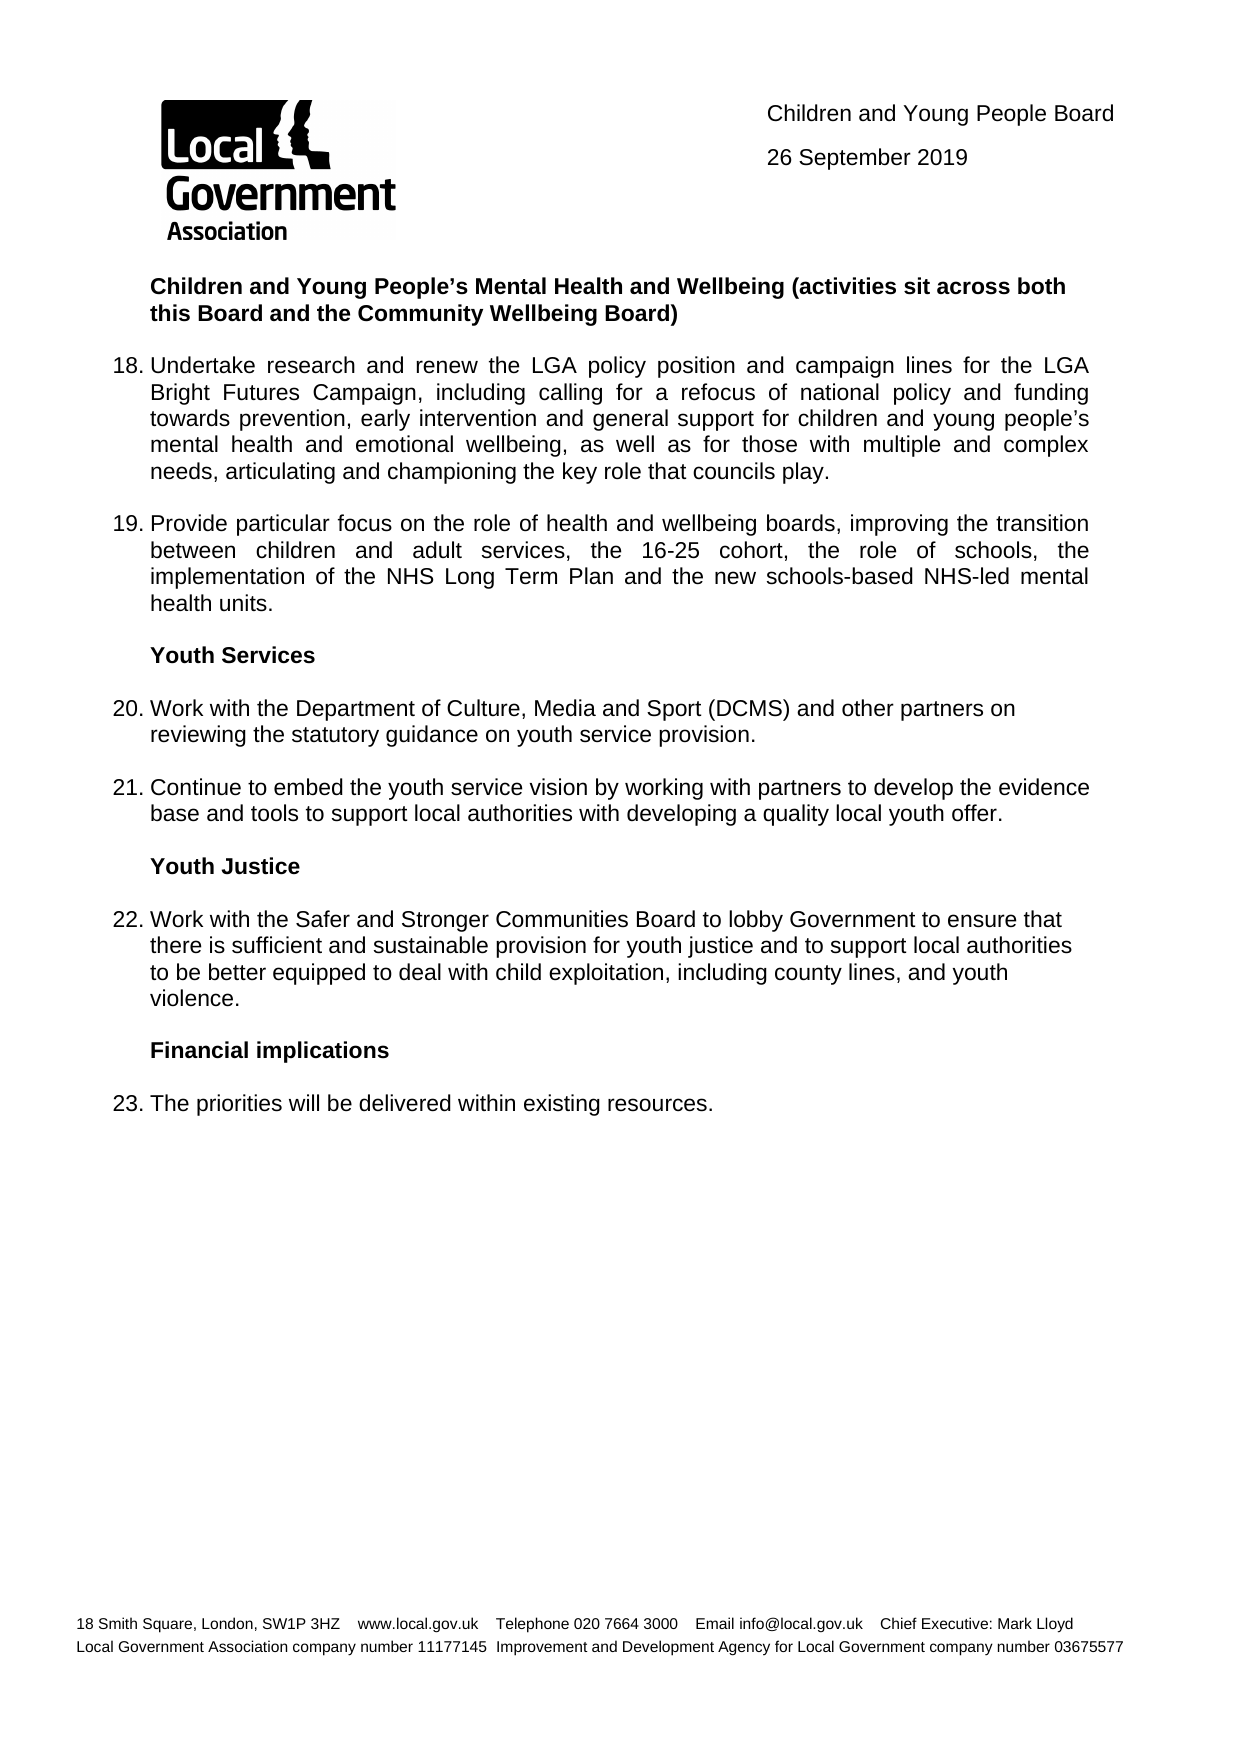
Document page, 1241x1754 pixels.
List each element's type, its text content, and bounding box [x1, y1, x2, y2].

list Work with the Safer and Stronger Communities Board to lobby Government to ensure that there is sufficient and sustainable provision for youth justice and to support local authorities to be better equipped to deal with child exploitation, including county lines, and youth violence. [112, 906, 1090, 1011]
list Provide particular focus on the role of health and wellbeing boards, improving the transition between children and adult services, the 16-25 cohort, the role of schools, the implementation of the NHS Long Term Plan and the new schools-based NHS-led mental health units. [112, 510, 1090, 616]
text Financial implications [150, 1037, 1090, 1064]
list Undertake research and renew the LGA policy position and campaign lines for the LGA Bright Futures Campaign, including calling for a refocus of national policy and funding towards prevention, early intervention and general support for children and young people’s mental health and emotional wellbeing, as well as for those with multiple and complex needs, articulating and championing the key role that councils play. [112, 352, 1090, 484]
list Continue to embed the youth service vision by working with partners to develop the evidence base and tools to support local authorities with developing a quality local youth offer. [112, 774, 1090, 827]
text Children and Young People’s Mental Health and Wellbeing (activities sit across both this Board and the Community Wellbeing Board) [150, 273, 1090, 326]
list Work with the Department of Culture, Media and Sport (DCMS) and other partners on reviewing the statutory guidance on youth service provision. [112, 695, 1090, 748]
text Youth Justice [150, 853, 1090, 879]
list The priorities will be delivered within existing resources. [112, 1090, 1090, 1117]
text Youth Services [150, 642, 1090, 668]
picture [161, 100, 396, 240]
